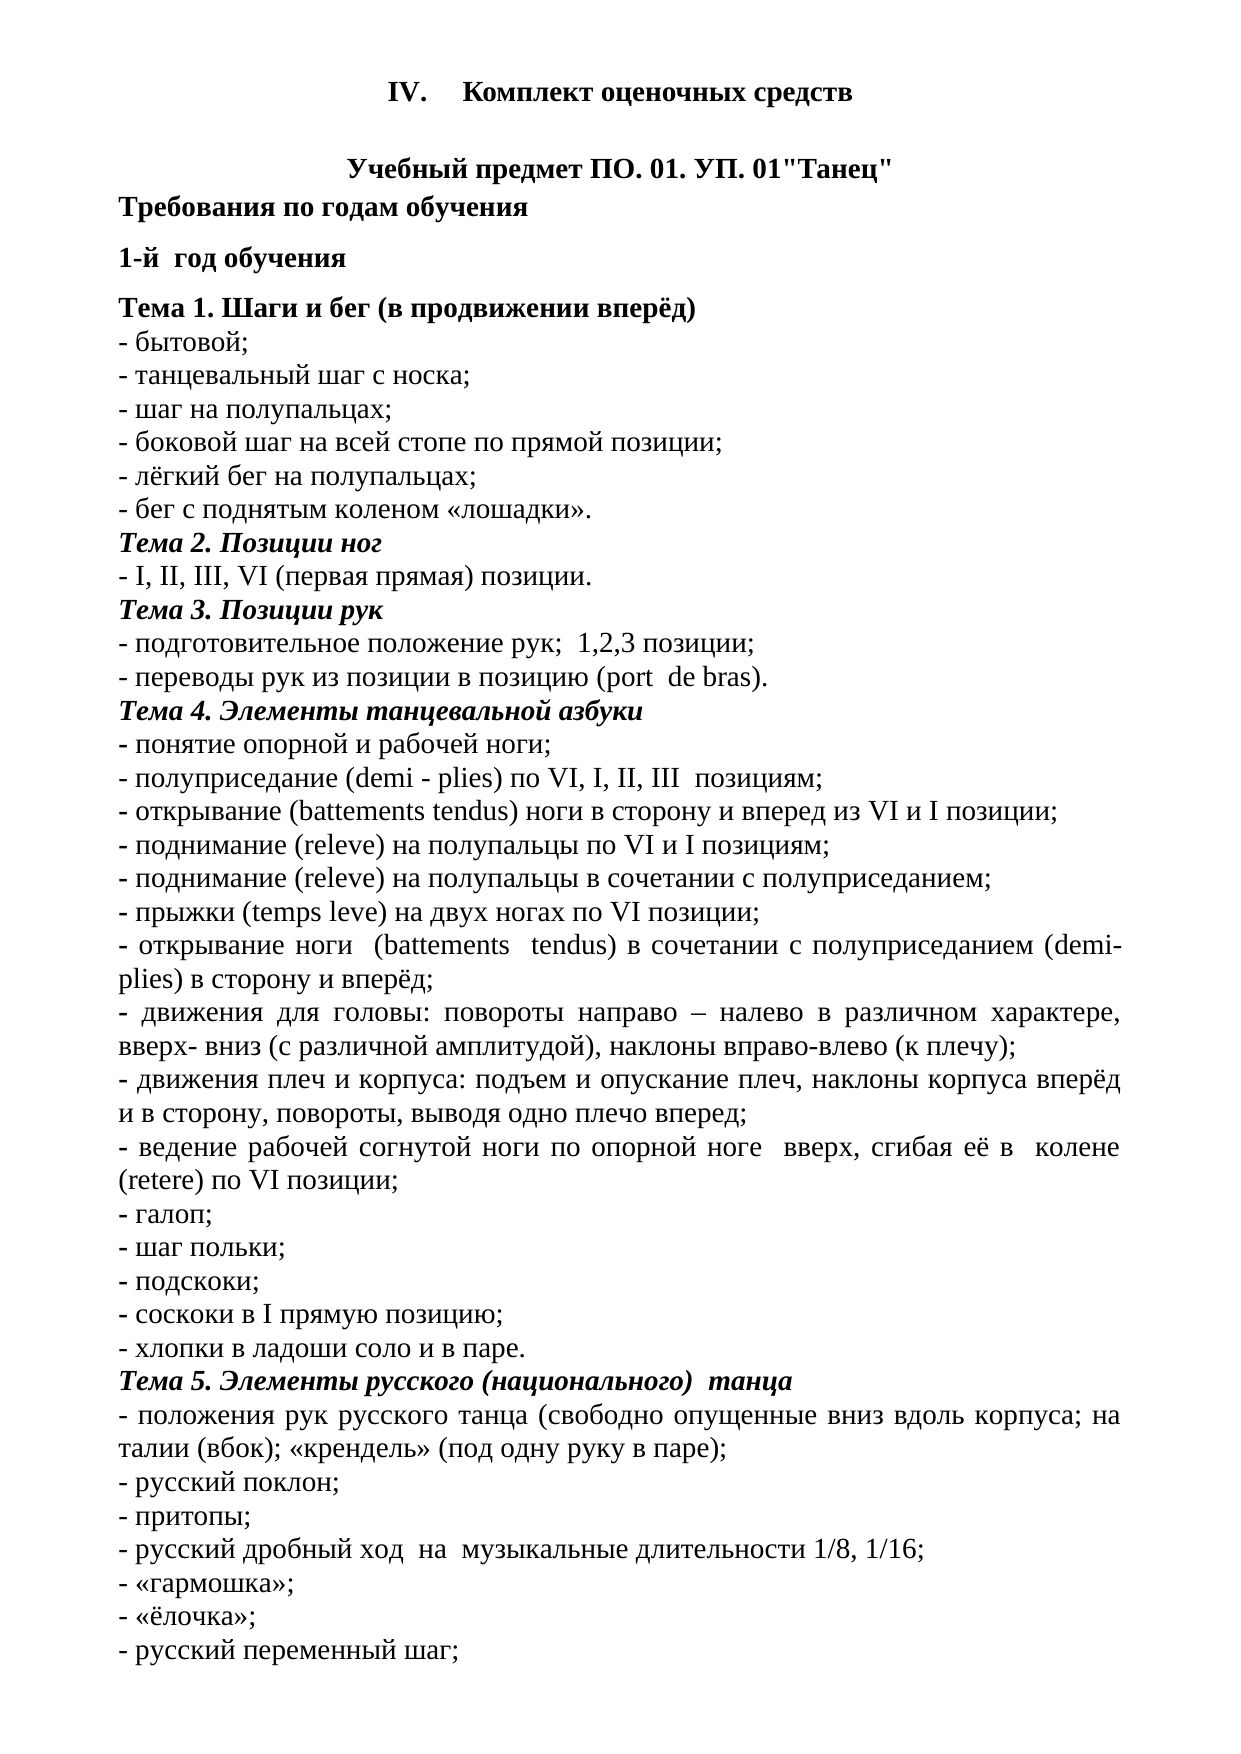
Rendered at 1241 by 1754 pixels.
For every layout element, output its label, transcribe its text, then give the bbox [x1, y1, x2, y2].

text - русский переменный шаг; [118, 1632, 1122, 1665]
text - подскоки; [118, 1263, 1122, 1296]
text - «гармошка»; [118, 1565, 1122, 1598]
text IV. Комплект оценочных средств [118, 74, 1122, 107]
text - бег с поднятым коленом «лошадки». [118, 491, 1122, 525]
text - открывание (battements tendus) ноги в сторону и вперед из VI и I позиции; [118, 793, 1122, 827]
text - русский дробный ход на музыкальные длительности 1/8, 1/16; [118, 1531, 1122, 1565]
text Требования по годам обучения [118, 189, 1122, 223]
text Тема 2. Позиции ног [118, 525, 1122, 558]
text - открывание ноги (battements tendus) в сочетании с полуприседанием (demi- plies) в сторону и вперёд; [118, 927, 1122, 994]
text - боковой шаг на всей стопе по прямой позиции; [118, 424, 1122, 458]
text Тема 5. Элементы русского (национального) танца [118, 1363, 1122, 1397]
text - переводы рук из позиции в позицию (port de bras). [118, 659, 1122, 693]
text - лёгкий бег на полупальцах; [118, 458, 1122, 491]
text - I, II, III, VI (первая прямая) позиции. [118, 558, 1122, 592]
text - прыжки (temps leve) на двух ногах по VI позиции; [118, 894, 1122, 927]
text - понятие опорной и рабочей ноги; [118, 726, 1122, 760]
text - ведение рабочей согнутой ноги по опорной ноге вверх, сгибая её в колене (retere) по VI позиции; [118, 1129, 1122, 1196]
text - поднимание (releve) на полупальцы по VI и I позициям; [118, 827, 1122, 860]
text - бытовой; [118, 324, 1122, 357]
text - русский поклон; [118, 1464, 1122, 1498]
text - полуприседание (demi - plies) по VI, I, II, III позициям; [118, 760, 1122, 793]
text Тема 1. Шаги и бег (в продвижении вперёд) [118, 290, 1122, 324]
text Учебный предмет ПО. 01. УП. 01"Танец" [118, 151, 1122, 184]
text - движения плеч и корпуса: подъем и опускание плеч, наклоны корпуса вперёд и в сторону, повороты, выводя одно плечо вперед; [118, 1062, 1122, 1129]
text - подготовительное положение рук; 1,2,3 позиции; [118, 626, 1122, 659]
text - соскоки в I прямую позицию; [118, 1296, 1122, 1330]
text - танцевальный шаг с носка; [118, 357, 1122, 391]
text 1-й год обучения [118, 240, 1122, 273]
text Тема 3. Позиции рук [118, 592, 1122, 626]
text Тема 4. Элементы танцевальной азбуки [118, 693, 1122, 726]
text - хлопки в ладоши соло и в паре. [118, 1330, 1122, 1363]
text - галоп; [118, 1196, 1122, 1229]
text - положения рук русского танца (свободно опущенные вниз вдоль корпуса; на талии (вбок); «крендель» (под одну руку в паре); [118, 1397, 1122, 1464]
text - притопы; [118, 1498, 1122, 1531]
text - шаг польки; [118, 1229, 1122, 1263]
text - движения для головы: повороты направо – налево в различном характере, вверх- вниз (с различной амплитудой), наклоны вправо-влево (к плечу); [118, 994, 1122, 1062]
text - поднимание (releve) на полупальцы в сочетании с полуприседанием; [118, 860, 1122, 894]
text - «ёлочка»; [118, 1598, 1122, 1632]
text - шаг на полупальцах; [118, 391, 1122, 424]
